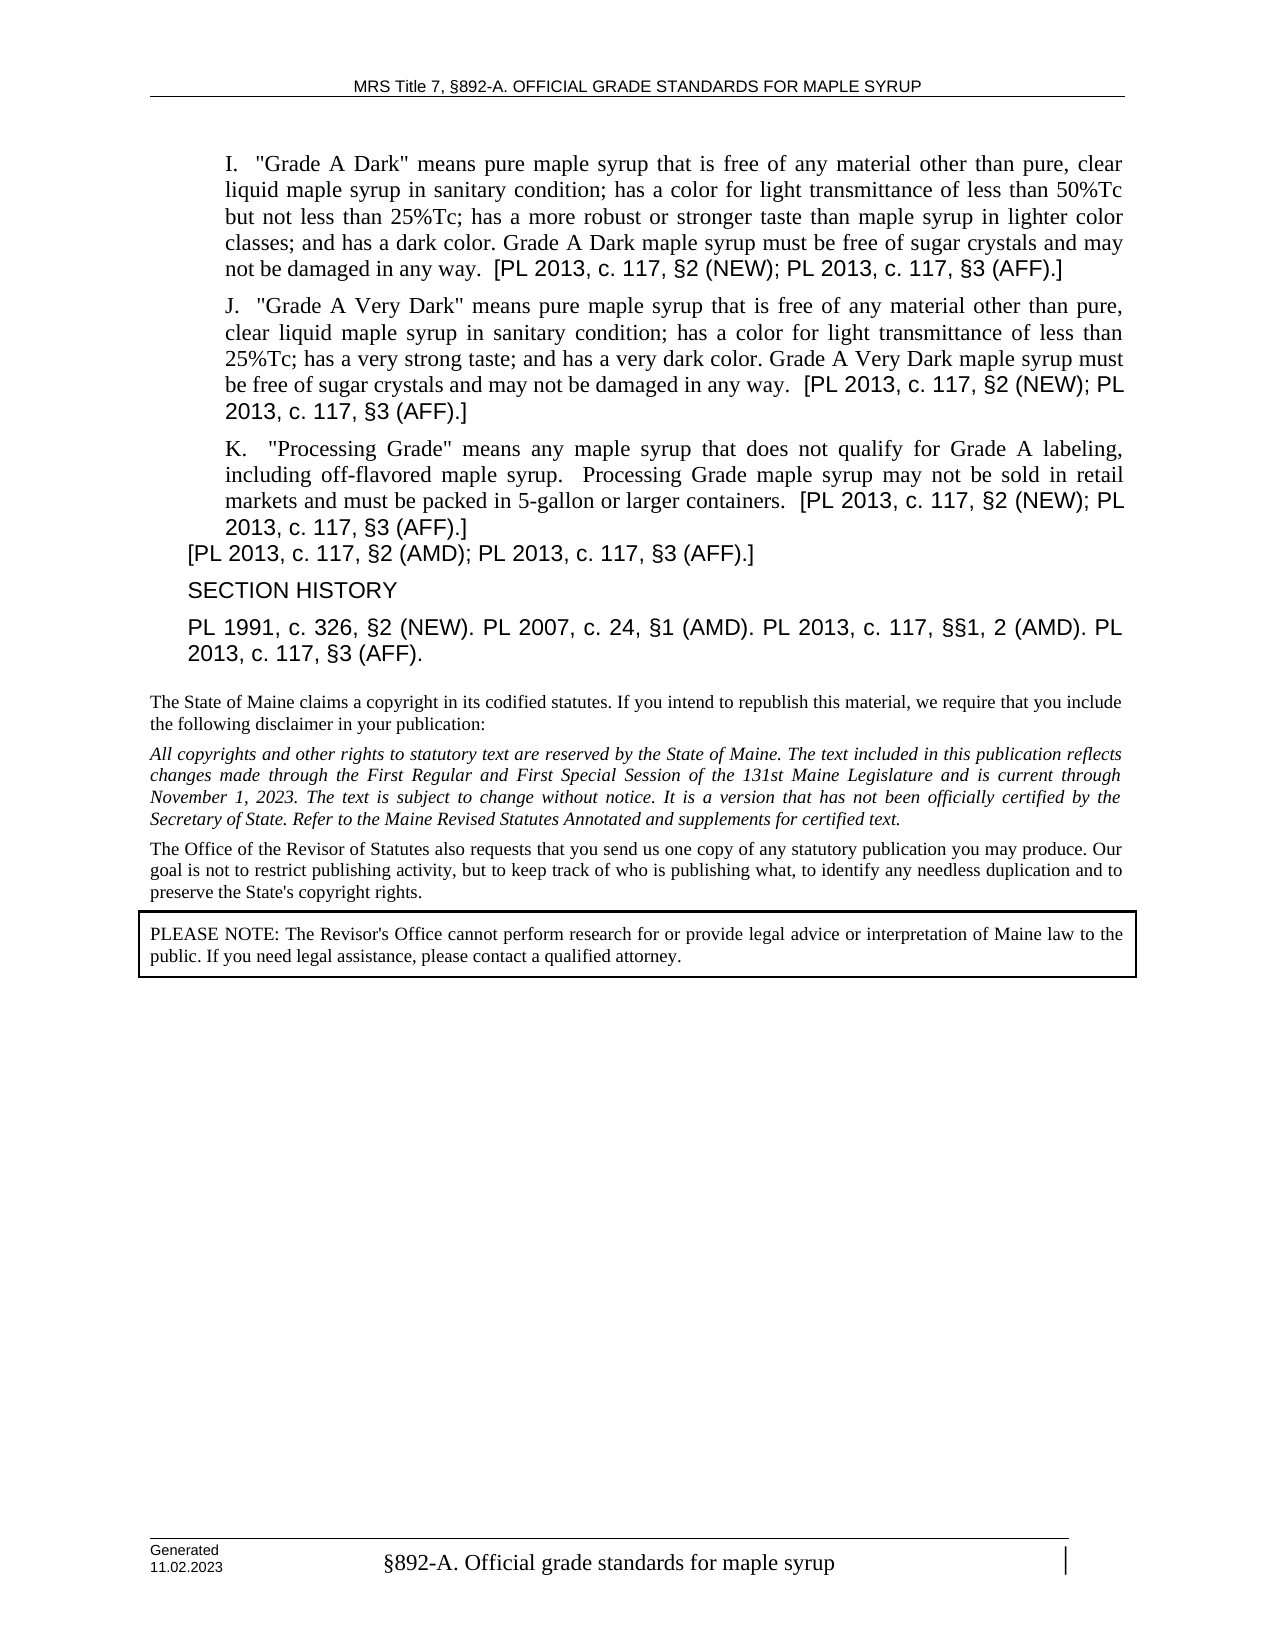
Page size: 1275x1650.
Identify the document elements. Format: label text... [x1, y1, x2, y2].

text [PL 2013, c. 117, §2 (AMD); PL 2013, c. 117, §3 (AFF).] [187, 540, 1125, 566]
text PLEASE NOTE: The Revisor's Office cannot perform research for or provide legal advice or interpretation of Maine law to the public. If you need legal assistance, please contact a qualified attorney. [140, 913, 1135, 976]
text PL 1991, c. 326, §2 (NEW). PL 2007, c. 24, §1 (AMD). PL 2013, c. 117, §§1, 2 (AMD). PL 2013, c. 117, §3 (AFF). [187, 614, 1125, 666]
text SECTION HISTORY [187, 577, 1125, 603]
text The State of Maine claims a copyright in its codified statutes. If you intend to republish this material, we require that you include the following disclaimer in your publication: [150, 691, 1125, 734]
text The Office of the Revisor of Statutes also requests that you send us one copy of any statutory publication you may produce. Our goal is not to restrict publishing activity, but to keep track of who is publishing what, to identify any needless duplication and to preserve the State's copyright rights. [150, 837, 1125, 902]
text K. "Processing Grade" means any maple syrup that does not qualify for Grade A labeling, including off-flavored maple syrup. Processing Grade maple syrup may not be sold in retail markets and must be packed in 5-gallon or larger containers. [PL 2013, c. 117, §2 (NEW); PL 2013, c. 117, §3 (AFF).] [225, 434, 1125, 540]
text All copyrights and other rights to statutory text are reserved by the State of Maine. The text included in this publication reflects changes made through the First Regular and First Special Session of the 131st Maine Legislature and is current through November 1, 2023 . The text is subject to change without notice. It is a version that has not been officially certified by the Secretary of State. Refer to the Maine Revised Statutes Annotated and supplements for certified text. [150, 743, 1125, 829]
text J. "Grade A Very Dark" means pure maple syrup that is free of any material other than pure, clear liquid maple syrup in sanitary condition; has a color for light transmittance of less than 25%Tc; has a very strong taste; and has a very dark color. Grade A Very Dark maple syrup must be free of sugar crystals and may not be damaged in any way. [PL 2013, c. 117, §2 (NEW); PL 2013, c. 117, §3 (AFF).] [225, 292, 1125, 424]
text I. "Grade A Dark" means pure maple syrup that is free of any material other than pure, clear liquid maple syrup in sanitary condition; has a color for light transmittance of less than 50%Tc but not less than 25%Tc; has a more robust or stronger taste than maple syrup in lighter color classes; and has a dark color. Grade A Dark maple syrup must be free of sugar crystals and may not be damaged in any way. [PL 2013, c. 117, §2 (NEW); PL 2013, c. 117, §3 (AFF).] [225, 150, 1125, 282]
